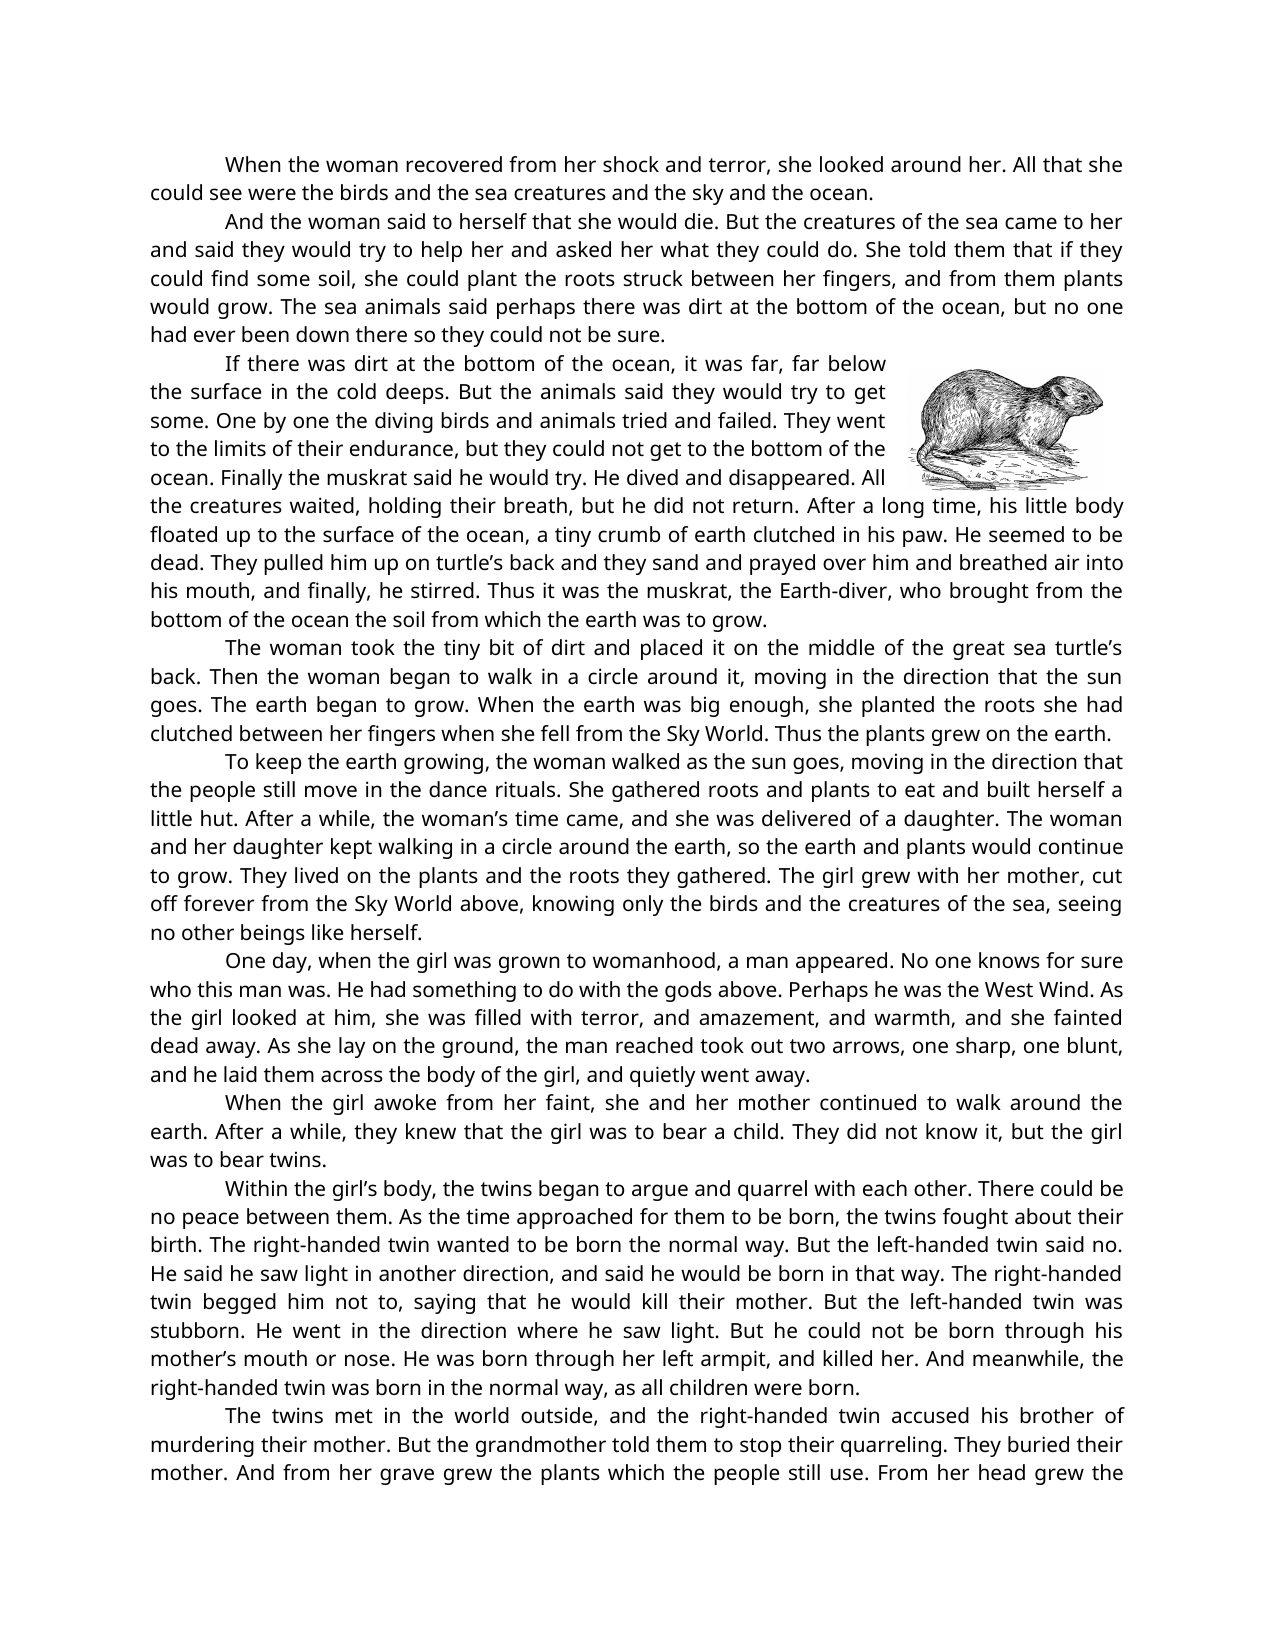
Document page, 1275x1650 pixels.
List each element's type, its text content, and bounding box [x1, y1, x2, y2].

text If there was dirt at the bottom of the ocean, it was far, far below the surface in the cold deeps. But the animals said they would try to get some. One by one the diving birds and animals tried and failed. They went to the limits of their endurance, but they could not get to the bottom of the ocean. Finally the muskrat said he would try. He dived and disappeared. All the creatures waited, holding their breath, but he did not return. After a long time, his little body floated up to the surface of the ocean, a tiny crumb of earth clutched in his paw. He seemed to be dead. They pulled him up on turtle’s back and they sand and prayed over him and breathed air into his mouth, and finally, he stirred. Thus it was the muskrat, the Earth-diver, who brought from the bottom of the ocean the soil from which the earth was to grow. [150, 349, 1125, 633]
text The woman took the tiny bit of dirt and placed it on the middle of the great sea turtle’s back. Then the woman began to walk in a circle around it, moving in the direction that the sun goes. The earth began to grow. When the earth was big enough, she planted the roots she had clutched between her fingers when she fell from the Sky World. Thus the plants grew on the earth. [150, 633, 1125, 747]
text To keep the earth growing, the woman walked as the sun goes, moving in the direction that the people still move in the dance rituals. She gathered roots and plants to eat and built herself a little hut. After a while, the woman’s time came, and she was delivered of a daughter. The woman and her daughter kept walking in a circle around the earth, so the earth and plants would continue to grow. They lived on the plants and the roots they gathered. The girl grew with her mother, cut off forever from the Sky World above, knowing only the birds and the creatures of the sea, seeing no other beings like herself. [150, 747, 1125, 946]
text Within the girl’s body, the twins began to argue and quarrel with each other. There could be no peace between them. As the time approached for them to be born, the twins fought about their birth. The right-handed twin wanted to be born the normal way. But the left-handed twin said no. He said he saw light in another direction, and said he would be born in that way. The right-handed twin begged him not to, saying that he would kill their mother. But the left-handed twin was stubborn. He went in the direction where he saw light. But he could not be born through his mother’s mouth or nose. He was born through her left armpit, and killed her. And meanwhile, the right-handed twin was born in the normal way, as all children were born. [150, 1174, 1125, 1401]
picture [906, 369, 1103, 491]
text When the woman recovered from her shock and terror, she looked around her. All that she could see were the birds and the sea creatures and the sky and the ocean. [150, 150, 1125, 207]
text One day, when the girl was grown to womanhood, a man appeared. No one knows for sure who this man was. He had something to do with the gods above. Perhaps he was the West Wind. As the girl looked at him, she was filled with terror, and amazement, and warmth, and she fainted dead away. As she lay on the ground, the man reached took out two arrows, one sharp, one blunt, and he laid them across the body of the girl, and quietly went away. [150, 946, 1125, 1088]
text When the girl awoke from her faint, she and her mother continued to walk around the earth. After a while, they knew that the girl was to bear a child. They did not know it, but the girl was to bear twins. [150, 1088, 1125, 1174]
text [150, 1401, 1125, 1487]
text And the woman said to herself that she would die. But the creatures of the sea came to her and said they would try to help her and asked her what they could do. She told them that if they could find some soil, she could plant the roots struck between her fingers, and from them plants would grow. The sea animals said perhaps there was dirt at the bottom of the ocean, but no one had ever been down there so they could not be sure. [150, 207, 1125, 349]
